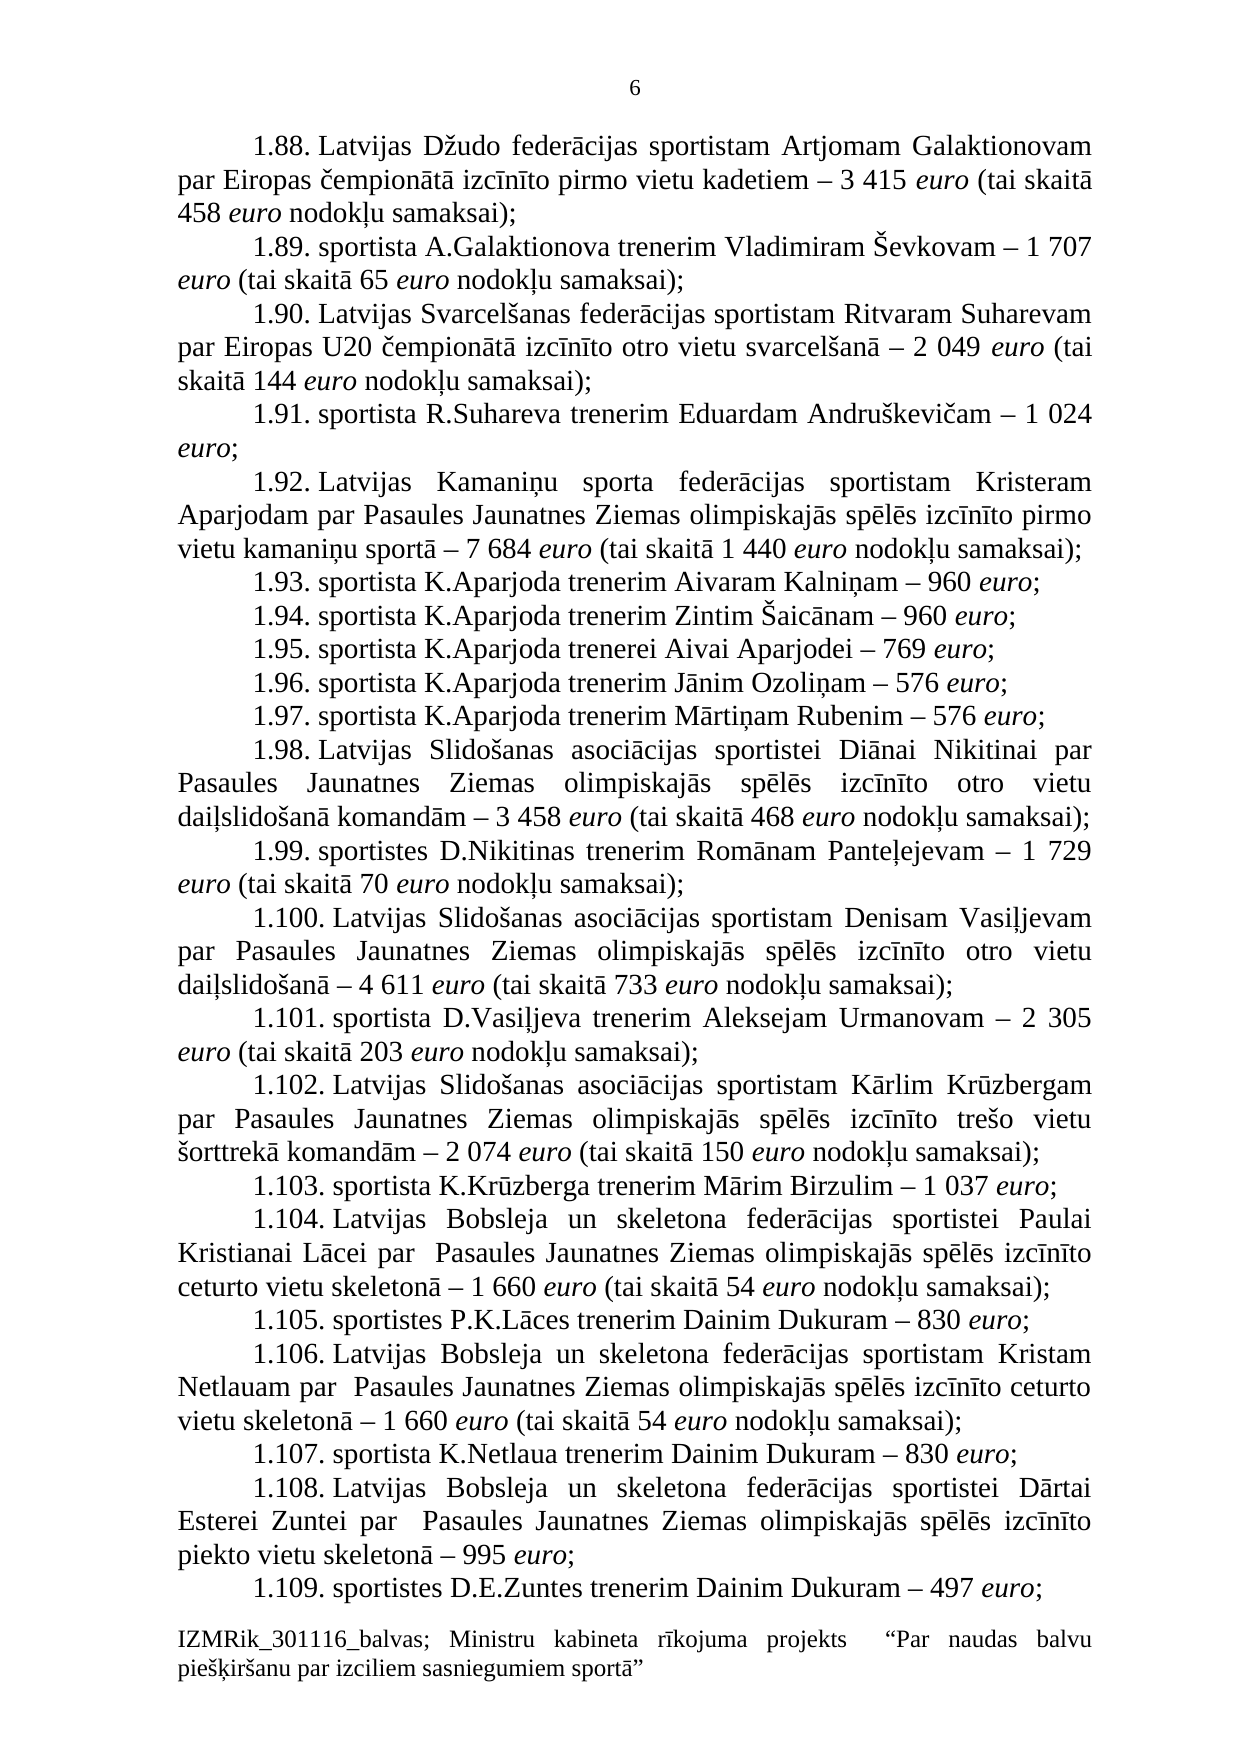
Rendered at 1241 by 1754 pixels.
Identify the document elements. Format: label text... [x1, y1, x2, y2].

text 1.105. sportistes P.K.Lāces trenerim Dainim Dukuram – 830 euro; [177, 1302, 1092, 1336]
text 1.93. sportista K.Aparjoda trenerim Aivaram Kalniņam – 960 euro; [177, 564, 1092, 598]
text 1.104. Latvijas Bobsleja un skeletona federācijas sportistei Paulai Kristianai Lācei par Pasaules Jaunatnes Ziemas olimpiskajās spēlēs izcīnīto ceturto vietu skeletonā – 1 660 euro (tai skaitā 54 euro nodokļu samaksai); [177, 1202, 1092, 1302]
text 1.103. sportista K.Krūzberga trenerim Mārim Birzulim – 1 037 euro; [177, 1168, 1092, 1202]
text 1.101. sportista D.Vasiļjeva trenerim Aleksejam Urmanovam – 2 305 euro (tai skaitā 203 euro nodokļu samaksai); [177, 1000, 1092, 1067]
text 1.96. sportista K.Aparjoda trenerim Jānim Ozoliņam – 576 euro; [177, 665, 1092, 698]
text 1.100. Latvijas Slidošanas asociācijas sportistam Denisam Vasiļjevam par Pasaules Jaunatnes Ziemas olimpiskajās spēlēs izcīnīto otro vietu daiļslidošanā – 4 611 euro (tai skaitā 733 euro nodokļu samaksai); [177, 900, 1092, 1000]
text 1.92. Latvijas Kamaniņu sporta federācijas sportistam Kristeram Aparjodam par Pasaules Jaunatnes Ziemas olimpiskajās spēlēs izcīnīto pirmo vietu kamaniņu sportā – 7 684 euro (tai skaitā 1 440 euro nodokļu samaksai); [177, 464, 1092, 564]
text 1.109. sportistes D.E.Zuntes trenerim Dainim Dukuram – 497 euro; [177, 1571, 1092, 1604]
text 1.106. Latvijas Bobsleja un skeletona federācijas sportistam Kristam Netlauam par Pasaules Jaunatnes Ziemas olimpiskajās spēlēs izcīnīto ceturto vietu skeletonā – 1 660 euro (tai skaitā 54 euro nodokļu samaksai); [177, 1336, 1092, 1436]
text 1.98. Latvijas Slidošanas asociācijas sportistei Diānai Nikitinai par Pasaules Jaunatnes Ziemas olimpiskajās spēlēs izcīnīto otro vietu daiļslidošanā komandām – 3 458 euro (tai skaitā 468 euro nodokļu samaksai); [177, 732, 1092, 833]
text 1.102. Latvijas Slidošanas asociācijas sportistam Kārlim Krūzbergam par Pasaules Jaunatnes Ziemas olimpiskajās spēlēs izcīnīto trešo vietu šorttrekā komandām – 2 074 euro (tai skaitā 150 euro nodokļu samaksai); [177, 1067, 1092, 1168]
text 1.90. Latvijas Svarcelšanas federācijas sportistam Ritvaram Suharevam par Eiropas U20 čempionātā izcīnīto otro vietu svarcelšanā – 2 049 euro (tai skaitā 144 euro nodokļu samaksai); [177, 296, 1092, 397]
text 1.107. sportista K.Netlaua trenerim Dainim Dukuram – 830 euro; [177, 1436, 1092, 1470]
text 1.108. Latvijas Bobsleja un skeletona federācijas sportistei Dārtai Esterei Zuntei par Pasaules Jaunatnes Ziemas olimpiskajās spēlēs izcīnīto piekto vietu skeletonā – 995 euro; [177, 1470, 1092, 1571]
text 1.91. sportista R.Suhareva trenerim Eduardam Andruškevičam – 1 024 euro; [177, 397, 1092, 464]
text 1.97. sportista K.Aparjoda trenerim Mārtiņam Rubenim – 576 euro; [177, 698, 1092, 732]
text 1.99. sportistes D.Nikitinas trenerim Romānam Panteļejevam – 1 729 euro (tai skaitā 70 euro nodokļu samaksai); [177, 833, 1092, 900]
text 1.94. sportista K.Aparjoda trenerim Zintim Šaicānam – 960 euro; [177, 598, 1092, 631]
text 1.95. sportista K.Aparjoda trenerei Aivai Aparjodei – 769 euro; [177, 631, 1092, 665]
text 1.88. Latvijas Džudo federācijas sportistam Artjomam Galaktionovam par Eiropas čempionātā izcīnīto pirmo vietu kadetiem – 3 415 euro (tai skaitā 458 euro nodokļu samaksai); [177, 128, 1092, 229]
text 1.89. sportista A.Galaktionova trenerim Vladimiram Ševkovam – 1 707 euro (tai skaitā 65 euro nodokļu samaksai); [177, 229, 1092, 296]
